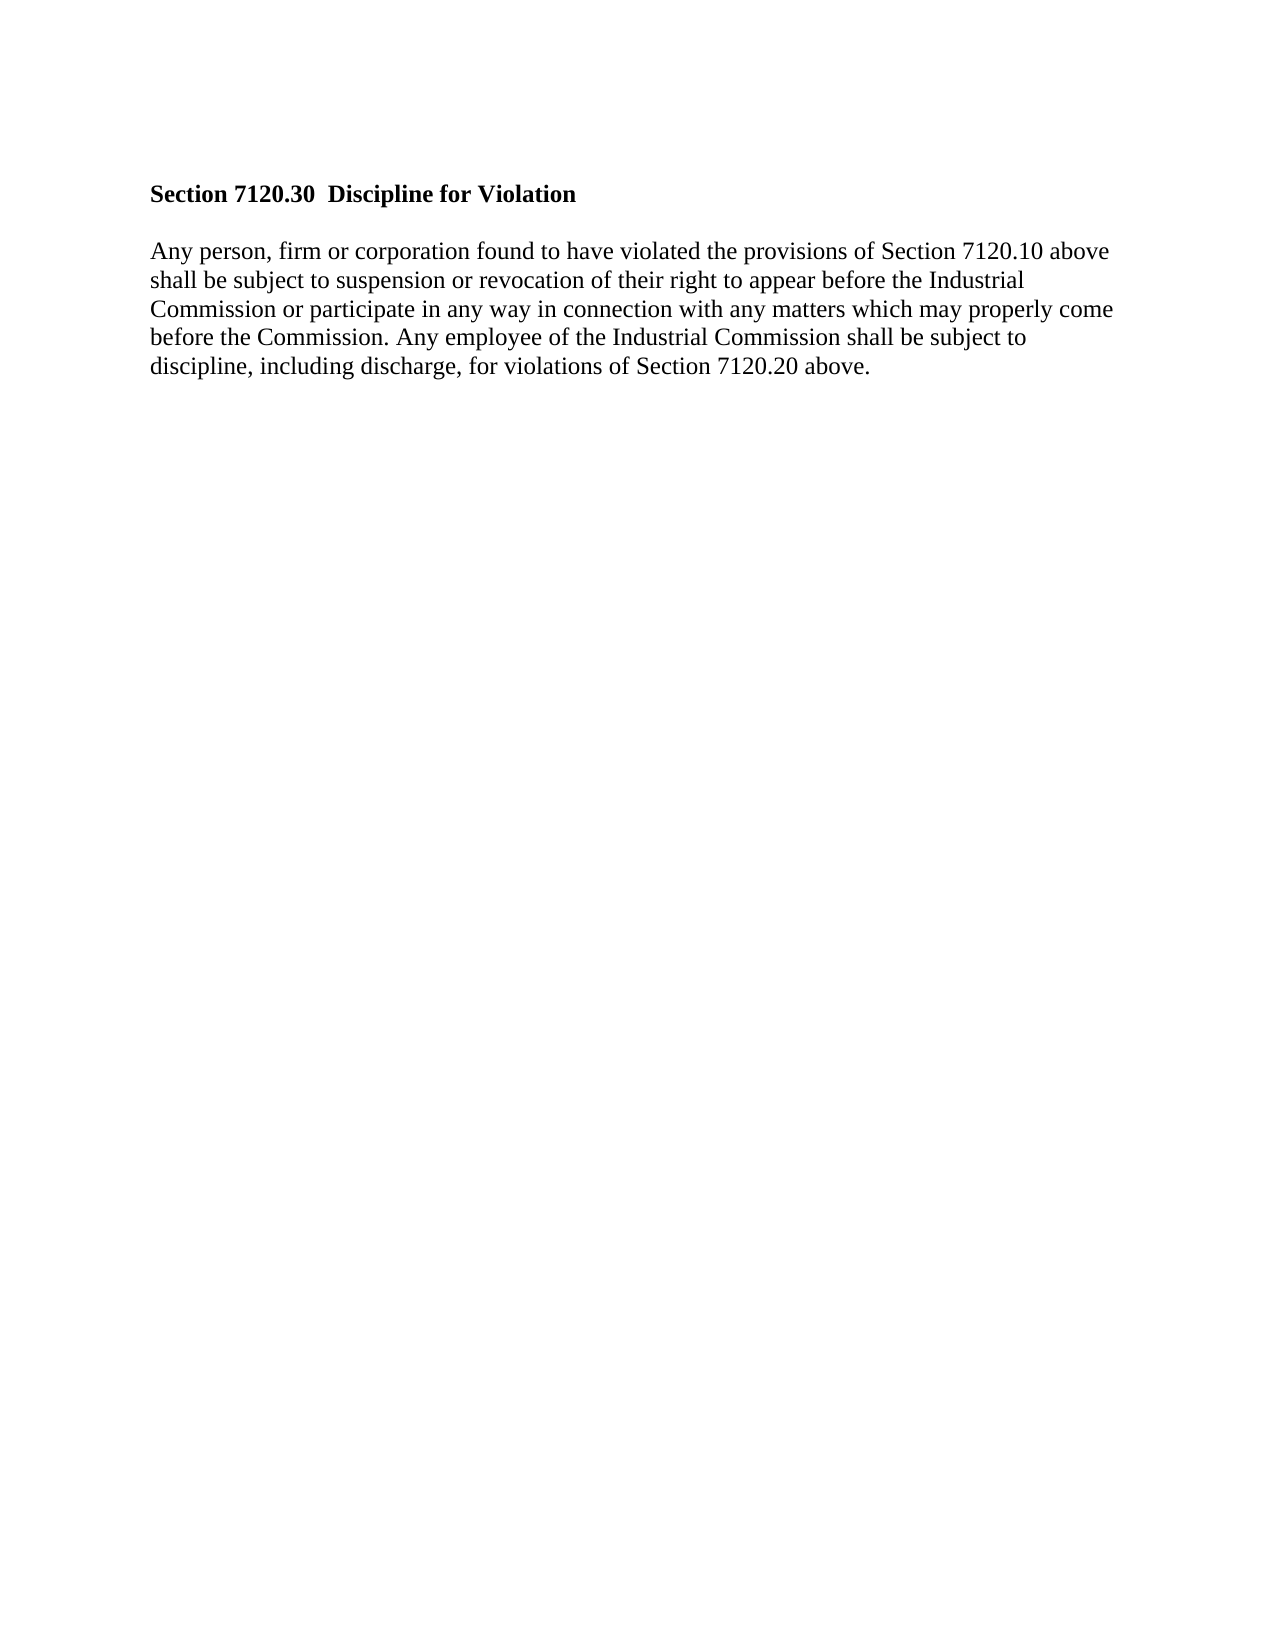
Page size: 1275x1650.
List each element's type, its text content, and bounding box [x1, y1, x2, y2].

text Any person, firm or corporation found to have violated the provisions of Section 7120.10 above shall be subject to suspension or revocation of their right to appear before the Industrial Commission or participate in any way in connection with any matters which may properly come before the Commission. Any employee of the Industrial Commission shall be subject to discipline, including discharge, for violations of Section 7120.20 above. [150, 236, 1125, 380]
text Section 7120.30 Discipline for Violation [150, 179, 1125, 207]
